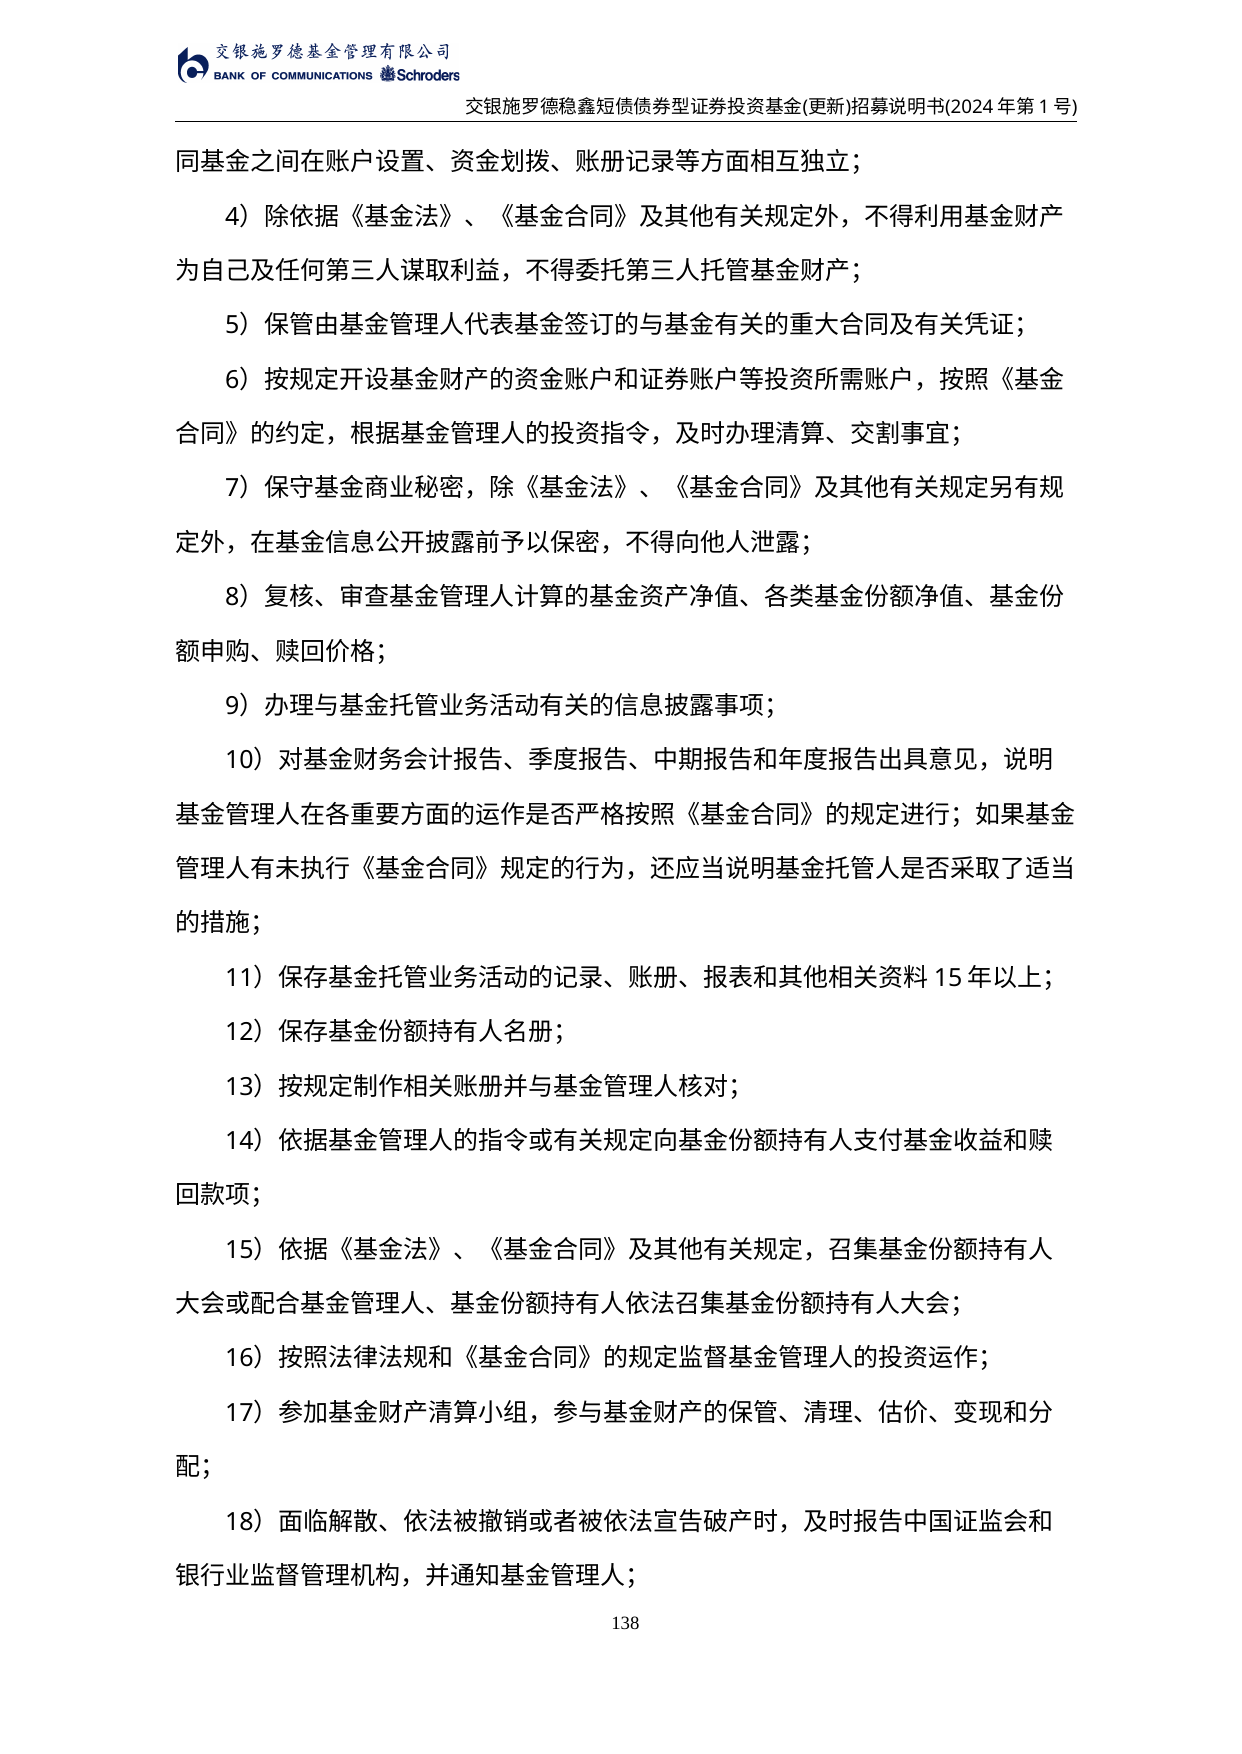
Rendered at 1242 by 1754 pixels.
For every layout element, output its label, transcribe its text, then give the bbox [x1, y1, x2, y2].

text 5）保管由基金管理人代表基金签订的与基金有关的重大合同及有关凭证； [175, 305, 1077, 341]
text 6）按规定开设基金财产的资金账户和证券账户等投资所需账户，按照《基金合同》的约定，根据基金管理人的投资指令，及时办理清算、交割事宜； [175, 359, 1077, 450]
text 10）对基金财务会计报告、季度报告、中期报告和年度报告出具意见，说明基金管理人在各重要方面的运作是否严格按照《基金合同》的规定进行；如果基金管理人有未执行《基金合同》规定的行为，还应当说明基金托管人是否采取了适当的措施； [175, 740, 1077, 939]
text 17）参加基金财产清算小组，参与基金财产的保管、清理、估价、变现和分配； [175, 1392, 1077, 1483]
text 13）按规定制作相关账册并与基金管理人核对； [175, 1066, 1077, 1102]
text 15）依据《基金法》、《基金合同》及其他有关规定，召集基金份额持有人大会或配合基金管理人、基金份额持有人依法召集基金份额持有人大会； [175, 1229, 1077, 1320]
text 9）办理与基金托管业务活动有关的信息披露事项； [175, 685, 1077, 722]
text 8）复核、审查基金管理人计算的基金资产净值、各类基金份额净值、基金份额申购、赎回价格； [175, 577, 1077, 667]
text 4）除依据《基金法》、《基金合同》及其他有关规定外，不得利用基金财产为自己及任何第三人谋取利益，不得委托第三人托管基金财产； [175, 196, 1077, 287]
text 16）按照法律法规和《基金合同》的规定监督基金管理人的投资运作； [175, 1338, 1077, 1374]
text 12）保存基金份额持有人名册； [175, 1012, 1077, 1048]
text 18）面临解散、依法被撤销或者被依法宣告破产时，及时报告中国证监会和银行业监督管理机构，并通知基金管理人； [175, 1501, 1077, 1592]
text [175, 142, 1077, 178]
picture [178, 43, 460, 83]
text 7）保守基金商业秘密，除《基金法》、《基金合同》及其他有关规定另有规定外，在基金信息公开披露前予以保密，不得向他人泄露； [175, 468, 1077, 558]
text 11）保存基金托管业务活动的记录、账册、报表和其他相关资料15年以上； [175, 957, 1077, 993]
text 14）依据基金管理人的指令或有关规定向基金份额持有人支付基金收益和赎回款项； [175, 1120, 1077, 1211]
